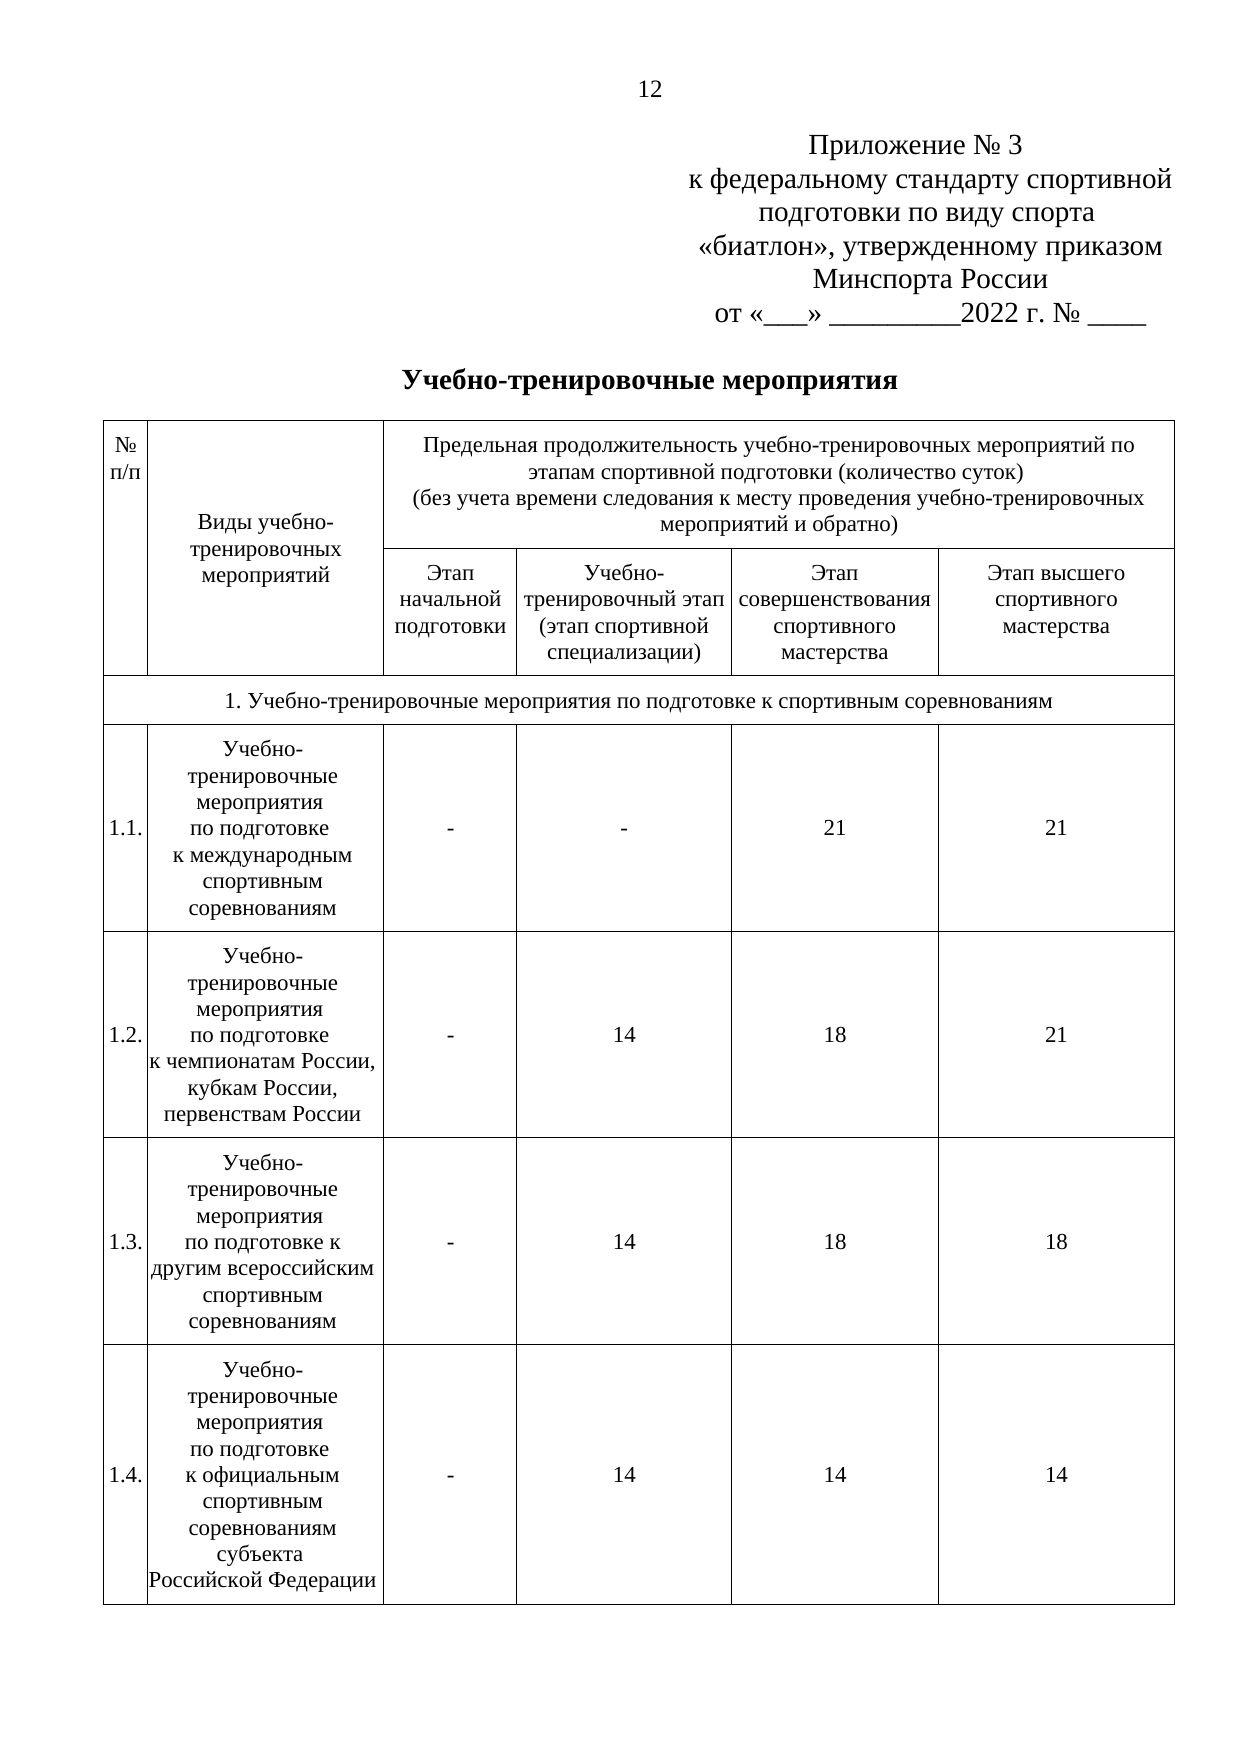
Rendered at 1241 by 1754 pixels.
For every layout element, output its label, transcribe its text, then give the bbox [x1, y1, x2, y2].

table_cell 14 [939, 1345, 1174, 1603]
table_cell - [384, 932, 516, 1137]
table_cell 1.3. [104, 1138, 147, 1344]
table_cell 14 [517, 932, 731, 1137]
text Приложение № 3 [650, 127, 1181, 161]
table_cell - [517, 725, 731, 931]
table_cell 18 [939, 1138, 1174, 1344]
table_cell 1.1. [104, 725, 147, 931]
table_header № п/п [104, 421, 147, 675]
text от «___» _________2022 г. № ____ [679, 295, 1181, 328]
table_cell Учебно-тренировочные мероприятия по подготовке к официальным спортивным соревнованиям субъекта Российской Федерации [148, 1345, 383, 1603]
table_cell 14 [517, 1138, 731, 1344]
table_cell Учебно-тренировочный этап (этап спортивной специализации) [517, 549, 731, 675]
table_cell Учебно-тренировочные мероприятия по подготовке к международным спортивным соревнованиям [148, 725, 383, 931]
text Учебно-тренировочные мероприятия [118, 362, 1181, 396]
table_cell 18 [732, 1138, 938, 1344]
table_cell 21 [732, 725, 938, 931]
table_cell Этап совершенствования спортивного мастерства [732, 549, 938, 675]
table_cell 18 [732, 932, 938, 1137]
table_cell 21 [939, 725, 1174, 931]
table_header Предельная продолжительность учебно-тренировочных мероприятий по этапам спортивной подготовки (количество суток) (без учета времени следования к месту проведения учебно-тренировочных мероприятий и обратно) [384, 421, 1174, 547]
table_cell 14 [517, 1345, 731, 1603]
table_header Виды учебно-тренировочных мероприятий [148, 421, 383, 675]
table_cell 1.4. [104, 1345, 147, 1603]
table_cell 14 [732, 1345, 938, 1603]
table_cell Этап высшего спортивного мастерства [939, 549, 1174, 675]
text к федеральному стандарту спортивной подготовки по виду спорта «биатлон», утвержденному приказом Минспорта России [679, 161, 1181, 295]
table_cell 21 [939, 932, 1174, 1137]
table_cell 1.2. [104, 932, 147, 1137]
table_cell Учебно-тренировочные мероприятия по подготовке к чемпионатам России, кубкам России, первенствам России [148, 932, 383, 1137]
table_cell - [384, 725, 516, 931]
table_cell Учебно-тренировочные мероприятия по подготовке к другим всероссийским спортивным соревнованиям [148, 1138, 383, 1344]
table_cell - [384, 1345, 516, 1603]
table_cell Этап начальной подготовки [384, 549, 516, 675]
table_cell 1. Учебно-тренировочные мероприятия по подготовке к спортивным соревнованиям [104, 676, 1174, 724]
table_cell - [384, 1138, 516, 1344]
